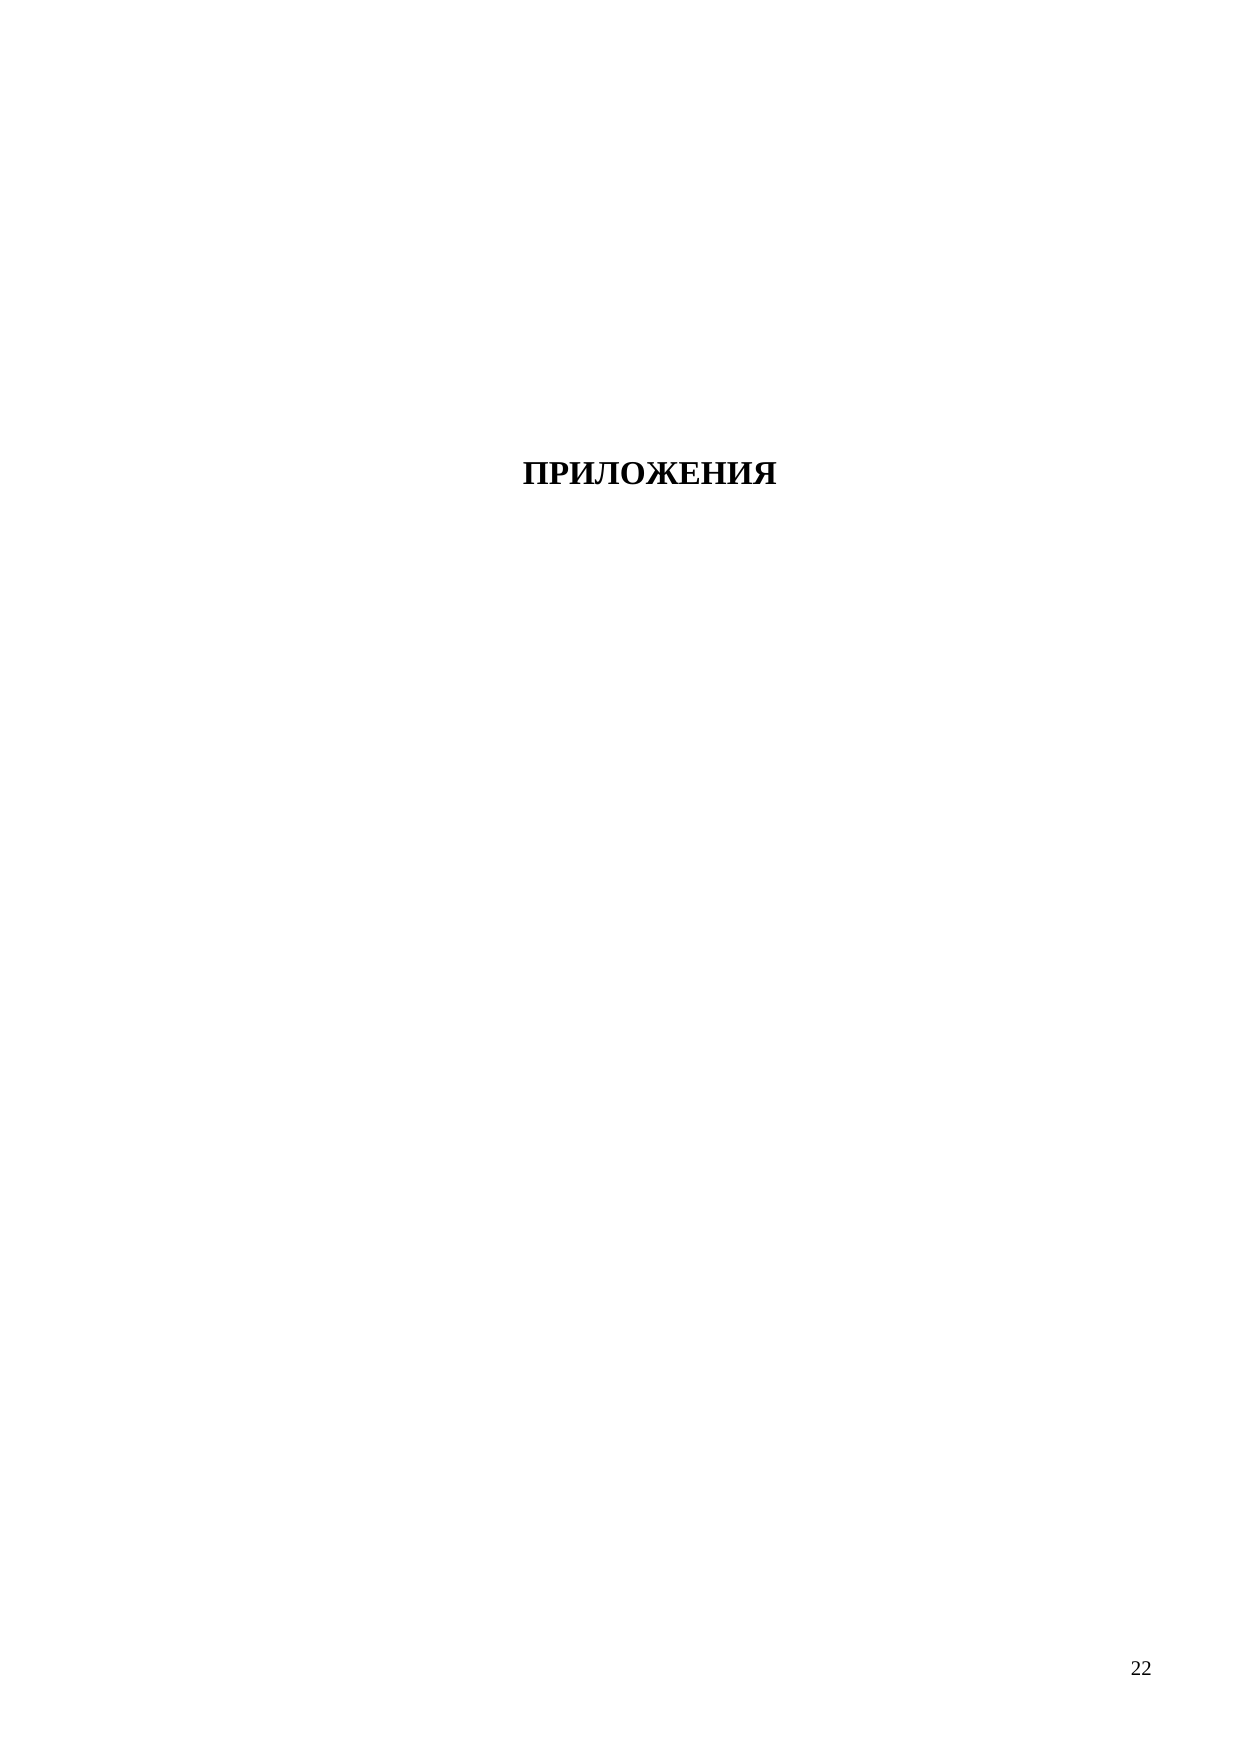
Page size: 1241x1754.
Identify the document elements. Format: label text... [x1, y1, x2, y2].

text ПРИЛОЖЕНИЯ [148, 453, 1152, 492]
